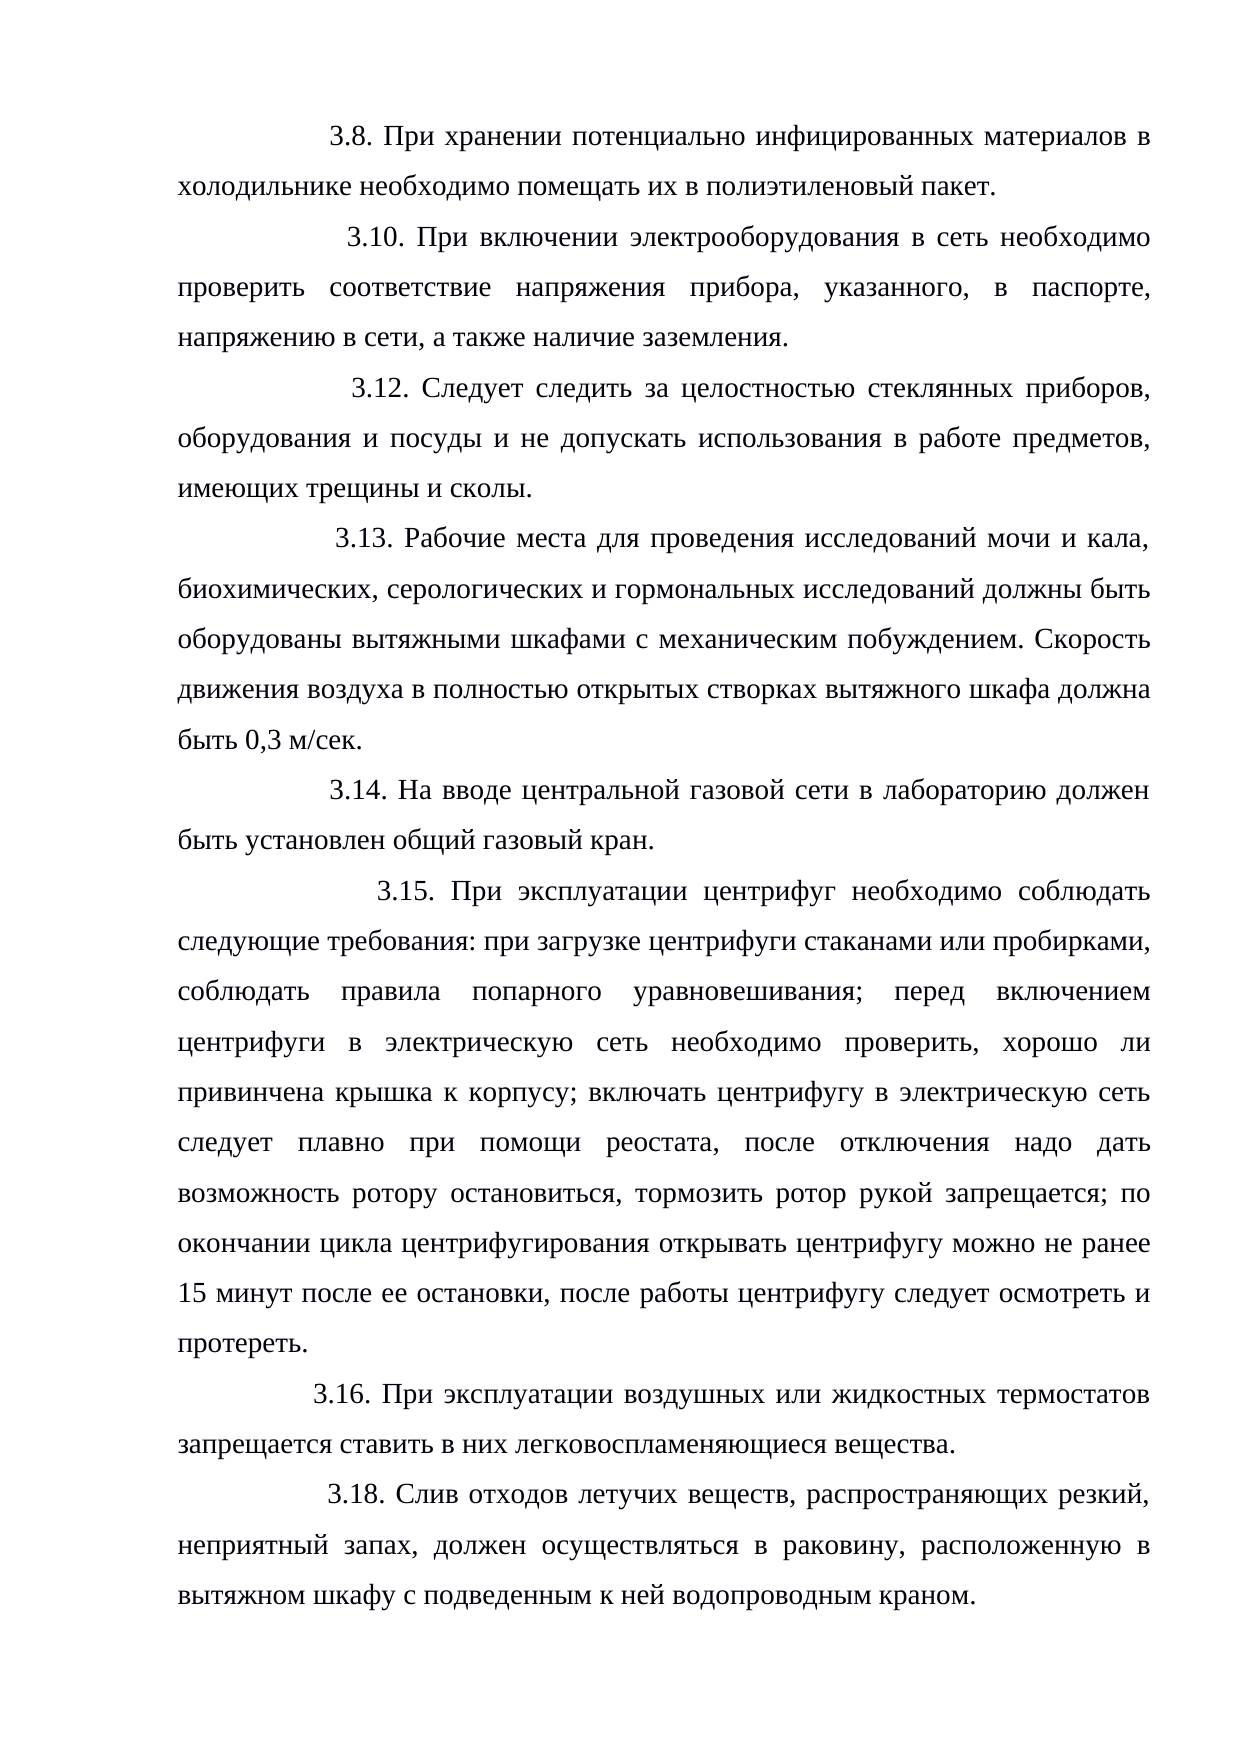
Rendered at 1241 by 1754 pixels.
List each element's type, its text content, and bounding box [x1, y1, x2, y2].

text 3.12. Следует следить за целостностью стеклянных приборов, оборудования и посуды и не допускать использования в работе предметов, имеющих трещины и сколы. [177, 370, 1152, 504]
text 3.13. Рабочие места для проведения исследований мочи и кала, биохимических, серологических и гормональных исследований должны быть оборудованы вытяжными шкафами с механическим побуждением. Скорость движения воздуха в полностью открытых створках вытяжного шкафа должна быть 0,3 м/сек. [177, 521, 1152, 755]
text 3.16. При эксплуатации воздушных или жидкостных термостатов запрещается ставить в них легковоспламеняющиеся вещества. [177, 1376, 1152, 1460]
text 3.14. На вводе центральной газовой сети в лабораторию должен быть установлен общий газовый кран. [177, 772, 1152, 856]
text 3.15. При эксплуатации центрифуг необходимо соблюдать следующие требования: при загрузке центрифуги стаканами или пробирками, соблюдать правила попарного уравновешивания; перед включением центрифуги в электрическую сеть необходимо проверить, хорошо ли привинчена крышка к корпусу; включать центрифугу в электрическую сеть следует плавно при помощи реостата, после отключения надо дать возможность ротору остановиться, тормозить ротор рукой запрещается; по окончании цикла центрифугирования открывать центрифугу можно не ранее 15 минут после ее остановки, после работы центрифугу следует осмотреть и протереть. [177, 873, 1152, 1359]
text 3.10. При включении электрооборудования в сеть необходимо проверить соответствие напряжения прибора, указанного, в паспорте, напряжению в сети, а также наличие заземления. [177, 219, 1152, 353]
text 3.18. Слив отходов летучих веществ, распространяющих резкий, неприятный запах, должен осуществляться в раковину, расположенную в вытяжном шкафу с подведенным к ней водопроводным краном. [177, 1477, 1152, 1611]
text 3.8. При хранении потенциально инфицированных материалов в холодильнике необходимо помещать их в полиэтиленовый пакет. [177, 118, 1152, 202]
